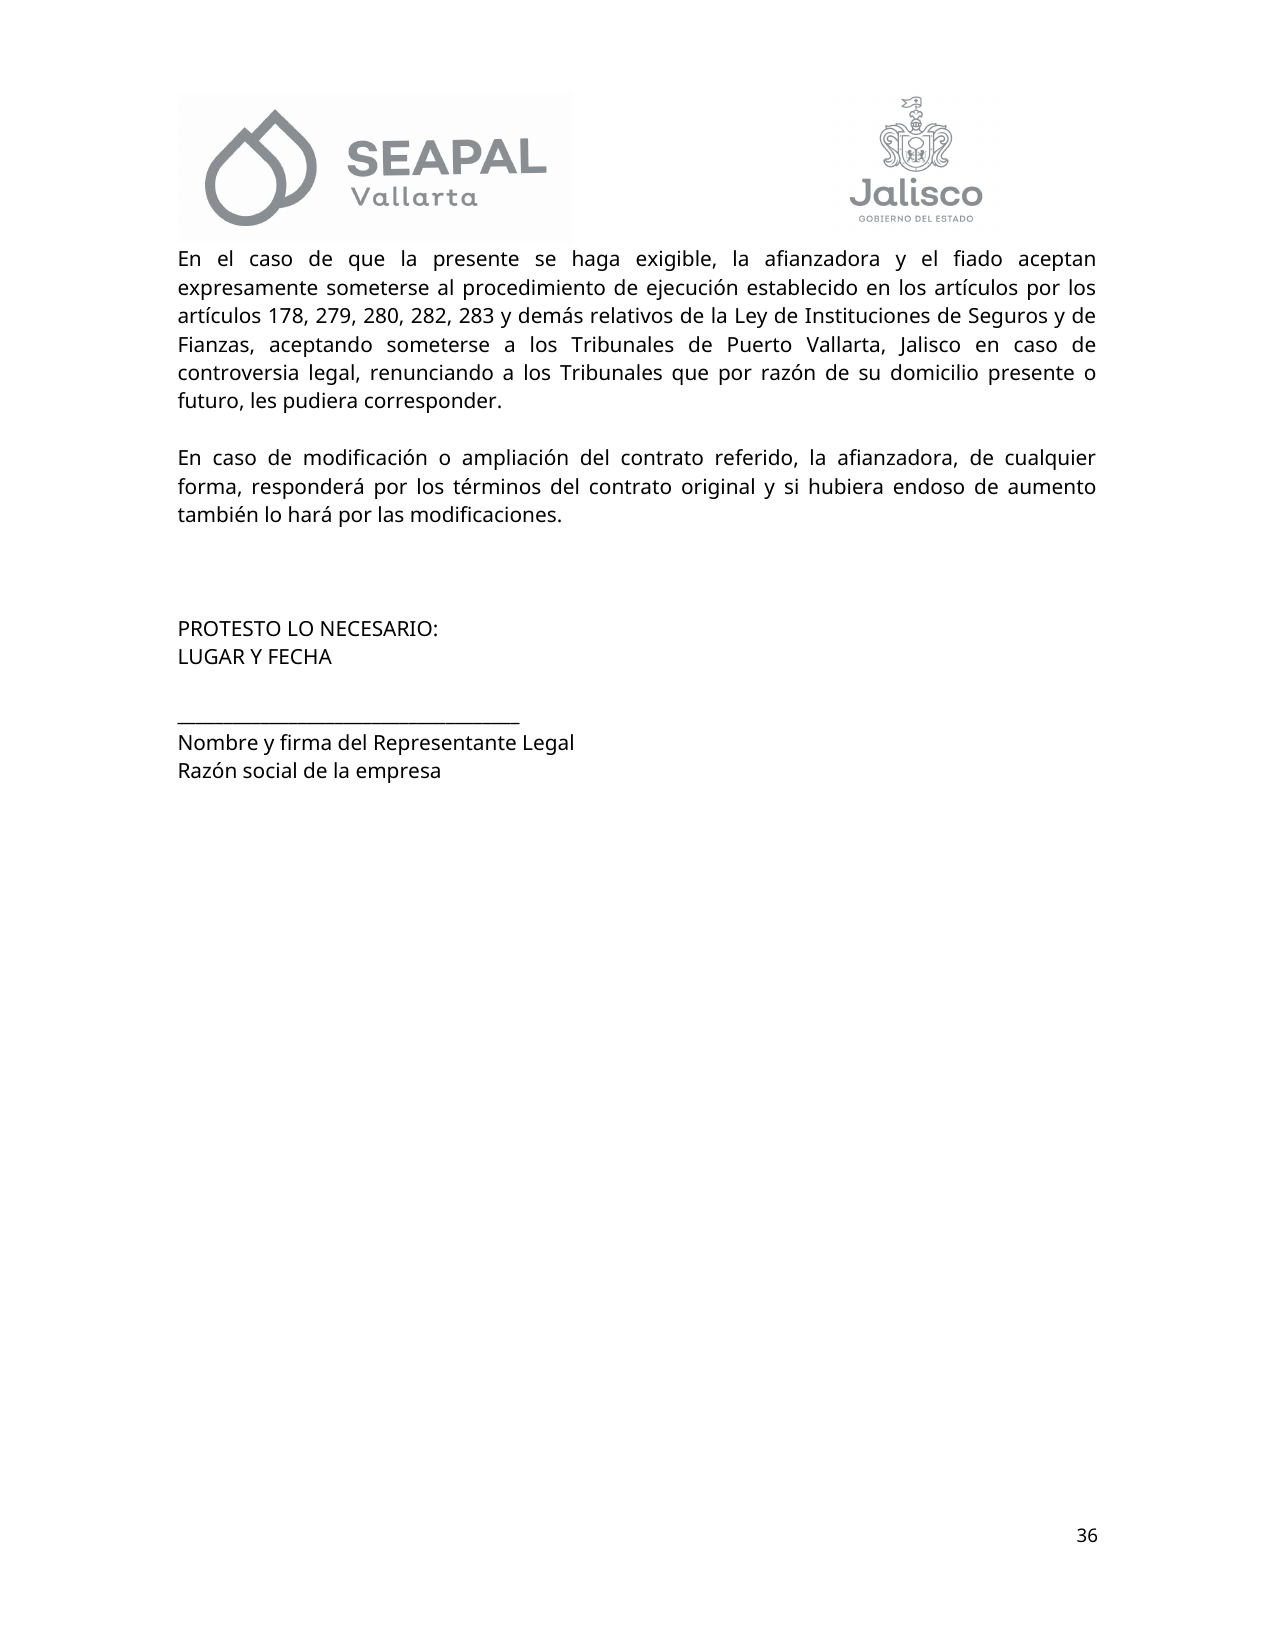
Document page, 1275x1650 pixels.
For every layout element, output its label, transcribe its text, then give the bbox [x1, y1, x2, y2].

text _____________________________________ [177, 699, 1098, 728]
text LUGAR Y FECHA [177, 642, 1098, 671]
picture [817, 73, 1015, 245]
text Razón social de la empresa [177, 756, 1098, 785]
text PROTESTO LO NECESARIO: [177, 614, 1098, 642]
picture [177, 91, 574, 245]
text Nombre y firma del Representante Legal [177, 728, 1098, 756]
text En caso de modificación o ampliación del contrato referido, la afianzadora, de cualquier forma, responderá por los términos del contrato original y si hubiera endoso de aumento también lo hará por las modificaciones. [177, 443, 1098, 529]
text En el caso de que la presente se haga exigible, la afianzadora y el fiado aceptan expresamente someterse al procedimiento de ejecución establecido en los artículos por los artículos 178, 279, 280, 282, 283 y demás relativos de la Ley de Instituciones de Seguros y de Fianzas, aceptando someterse a los Tribunales de Puerto Vallarta, Jalisco en caso de controversia legal, renunciando a los Tribunales que por razón de su domicilio presente o futuro, les pudiera corresponder. [177, 244, 1098, 415]
